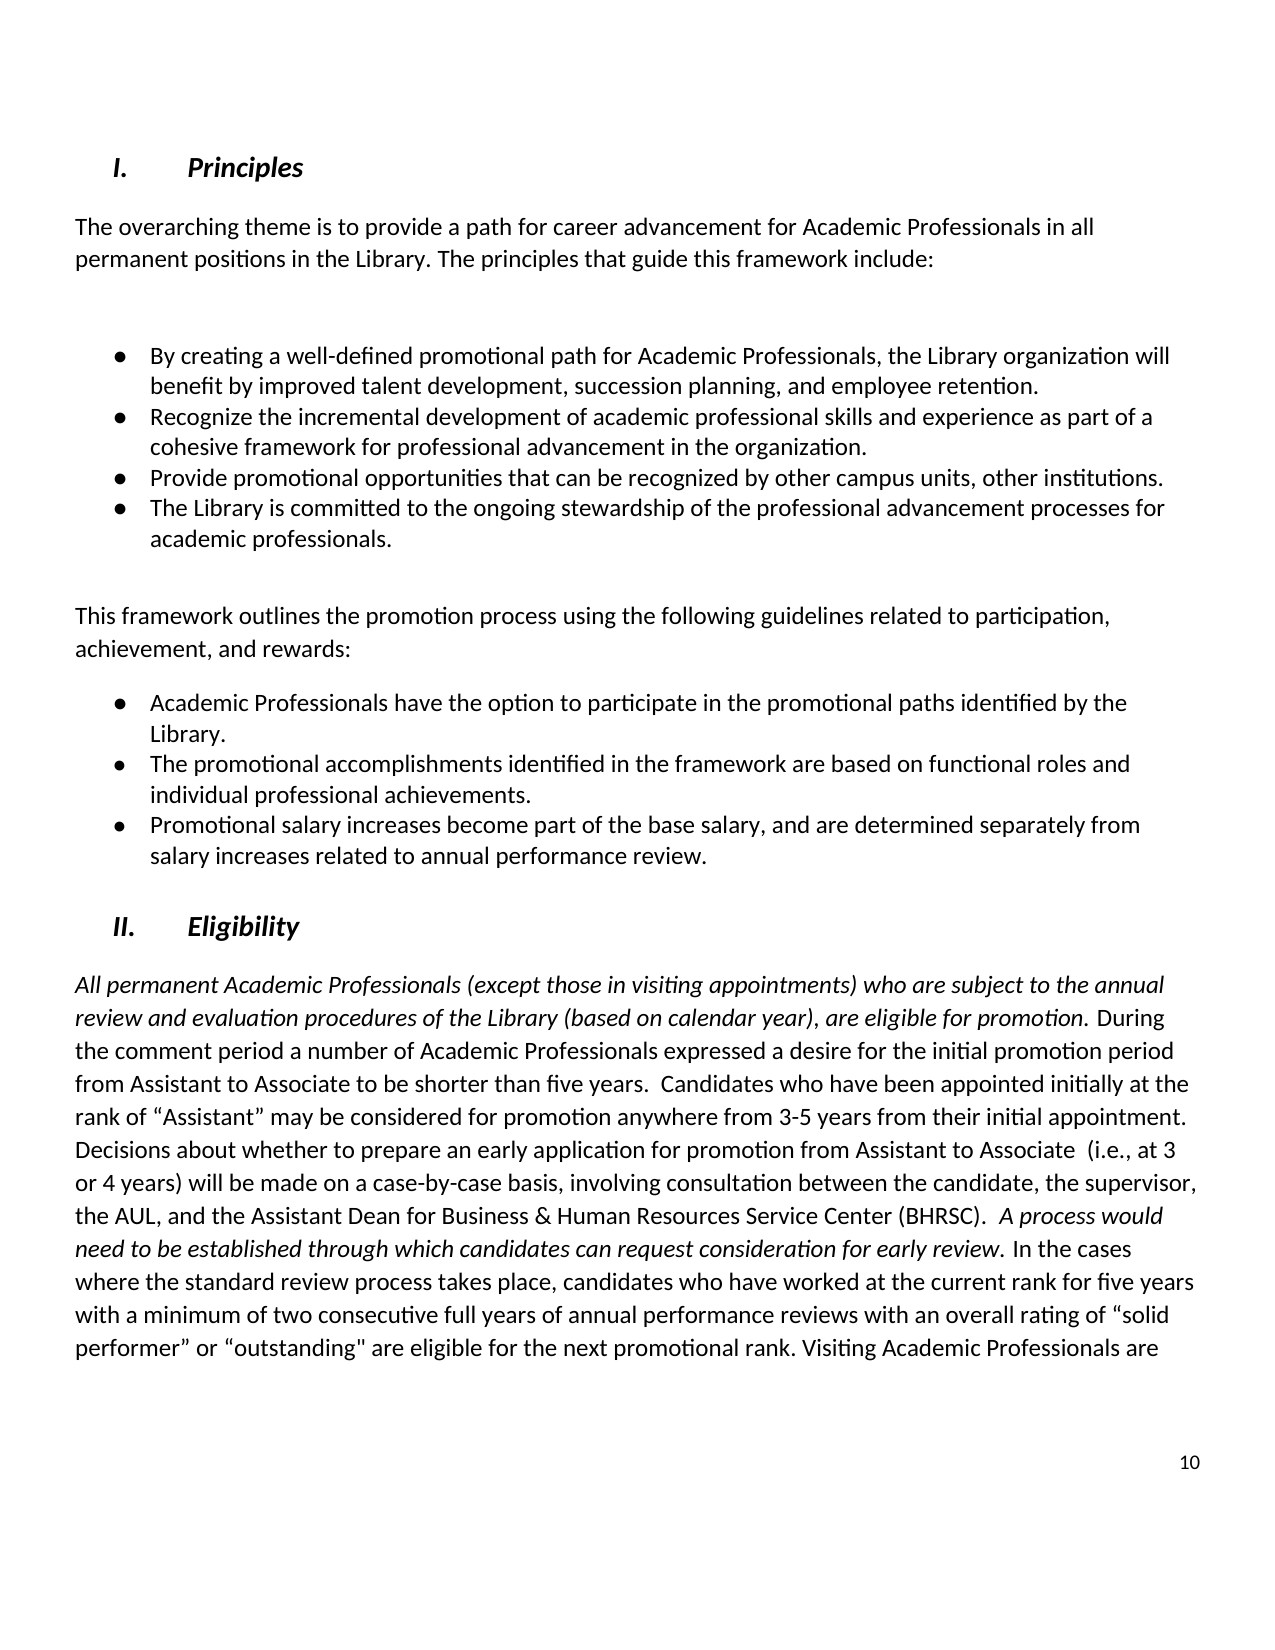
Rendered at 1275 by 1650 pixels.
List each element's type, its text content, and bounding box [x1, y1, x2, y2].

subtitle Principles [112, 149, 1200, 184]
text The overarching theme is to provide a path for career advancement for Academic Professionals in all permanent positions in the Library. The principles that guide this framework include: [75, 211, 1200, 274]
list The Library is committed to the ongoing stewardship of the professional advancement processes for academic professionals. [112, 493, 1200, 554]
list Provide promotional opportunities that can be recognized by other campus units, other institutions. [112, 462, 1200, 493]
list Promotional salary increases become part of the base salary, and are determined separately from salary increases related to annual performance review. [112, 809, 1200, 870]
text This framework outlines the promotion process using the following guidelines related to participation, achievement, and rewards: [75, 601, 1200, 664]
list By creating a well-defined promotional path for Academic Professionals, the Library organization will benefit by improved talent development, succession planning, and employee retention. [112, 340, 1200, 401]
list Academic Professionals have the option to participate in the promotional paths identified by the Library. [112, 687, 1200, 748]
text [75, 969, 1200, 1362]
list The promotional accomplishments identified in the framework are based on functional roles and individual professional achievements. [112, 748, 1200, 809]
list Recognize the incremental development of academic professional skills and experience as part of a cohesive framework for professional advancement in the organization. [112, 401, 1200, 462]
list Eligibility [112, 908, 1200, 943]
